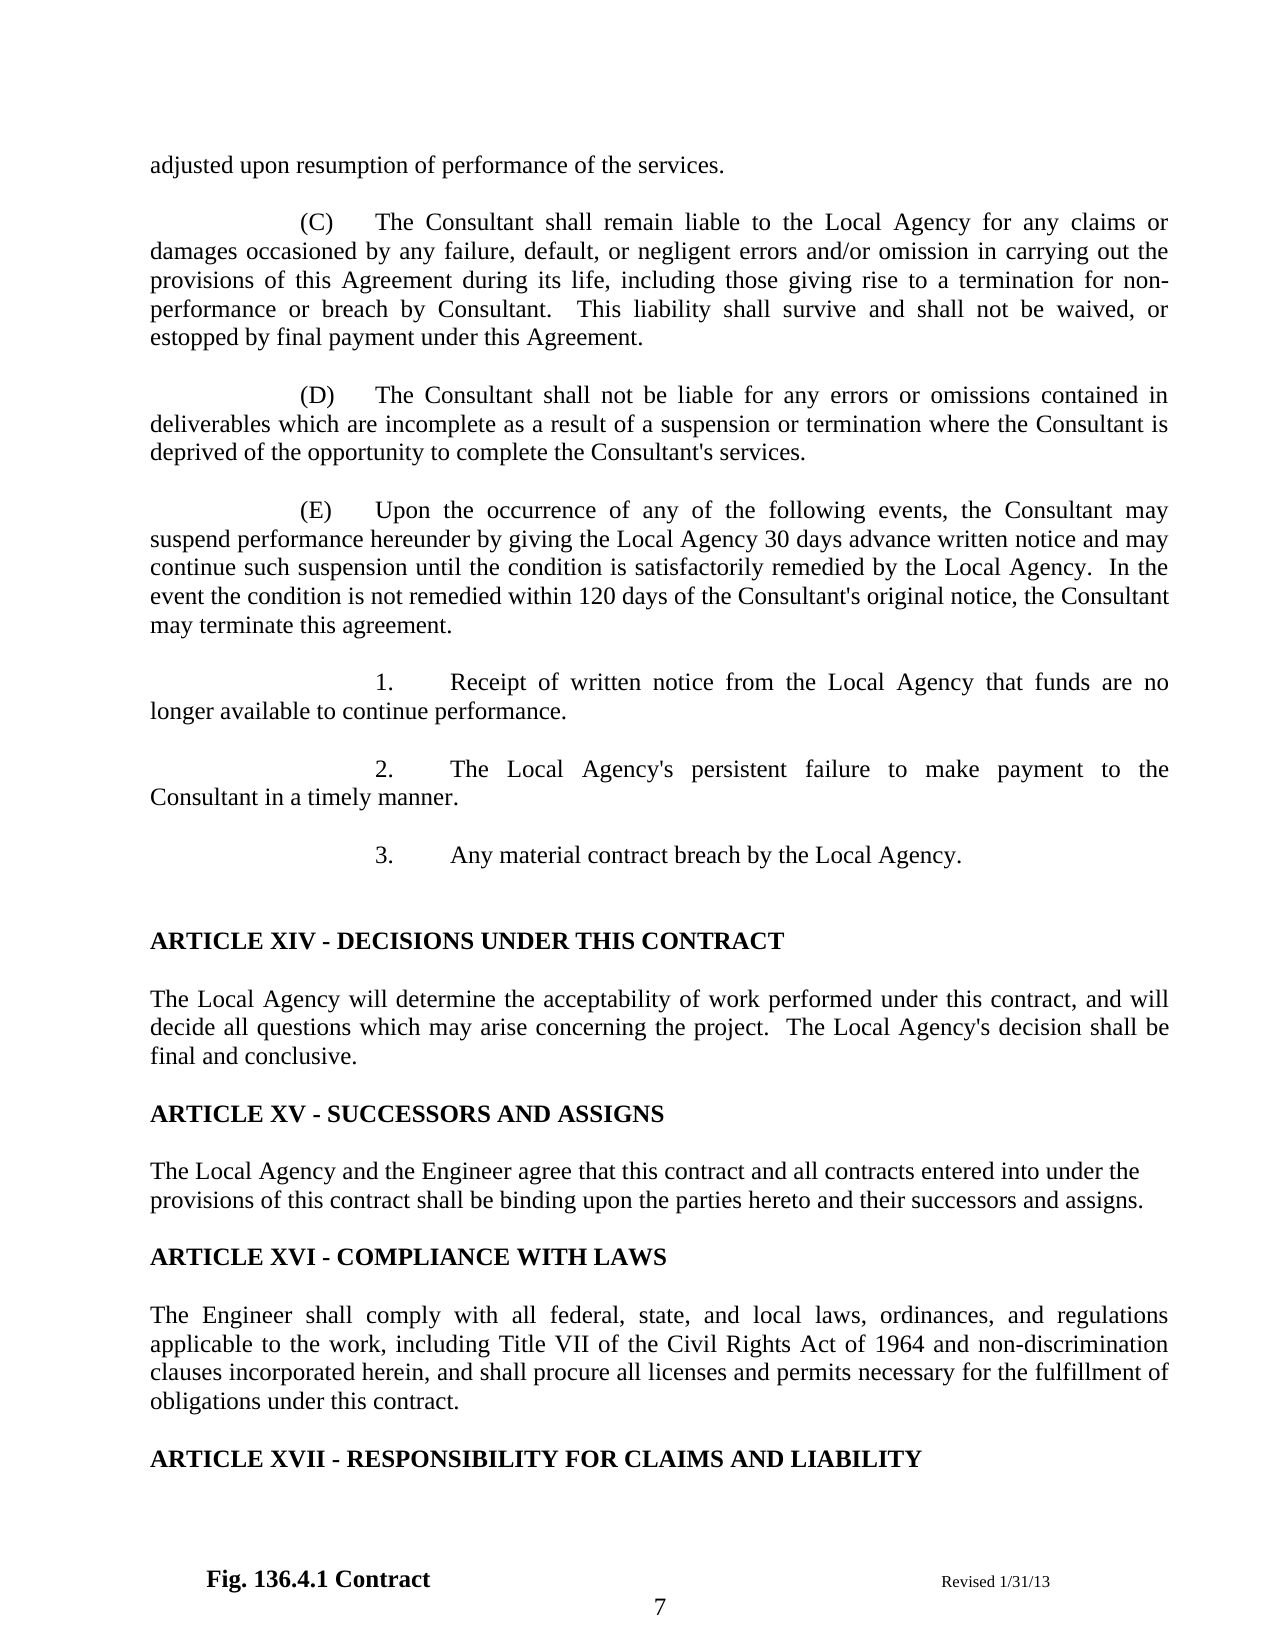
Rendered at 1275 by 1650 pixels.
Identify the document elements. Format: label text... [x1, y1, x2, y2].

text The Local Agency and the Engineer agree that this contract and all contracts entered into under the provisions of this contract shall be binding upon the parties hereto and their successors and assigns. [150, 1156, 1170, 1214]
text (C) The Consultant shall remain liable to the Local Agency for any claims or damages occasioned by any failure, default, or negligent errors and/or omission in carrying out the provisions of this Agreement during its life, including those giving rise to a termination for non-performance or breach by Consultant. This liability shall survive and shall not be waived, or estopped by final payment under this Agreement. [150, 207, 1170, 351]
text ARTICLE XVI - COMPLIANCE WITH LAWS [150, 1242, 1170, 1271]
text (D) The Consultant shall not be liable for any errors or omissions contained in deliverables which are incomplete as a result of a suspension or termination where the Consultant is deprived of the opportunity to complete the Consultant's services. [150, 380, 1170, 466]
text (E) Upon the occurrence of any of the following events, the Consultant may suspend performance hereunder by giving the Local Agency 30 days advance written notice and may continue such suspension until the condition is satisfactorily remedied by the Local Agency. In the event the condition is not remedied within 120 days of the Consultant's original notice, the Consultant may terminate this agreement. [150, 495, 1170, 639]
text 3. Any material contract breach by the Local Agency. [150, 840, 1170, 869]
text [150, 150, 1170, 179]
text The Local Agency will determine the acceptability of work performed under this contract, and will decide all questions which may arise concerning the project. The Local Agency's decision shall be final and conclusive. [150, 984, 1170, 1070]
text The Engineer shall comply with all federal, state, and local laws, ordinances, and regulations applicable to the work, including Title VII of the Civil Rights Act of 1964 and non-discrimination clauses incorporated herein, and shall procure all licenses and permits necessary for the fulfillment of obligations under this contract. [150, 1300, 1170, 1415]
text ARTICLE XVII - RESPONSIBILITY FOR CLAIMS AND LIABILITY [150, 1444, 1170, 1472]
text 2. The Local Agency's persistent failure to make payment to the Consultant in a timely manner. [150, 754, 1170, 811]
text ARTICLE XIV - DECISIONS UNDER THIS CONTRACT [150, 926, 1170, 955]
text 1. Receipt of written notice from the Local Agency that funds are no longer available to continue performance. [150, 667, 1170, 725]
text ARTICLE XV - SUCCESSORS AND ASSIGNS [150, 1099, 1170, 1127]
